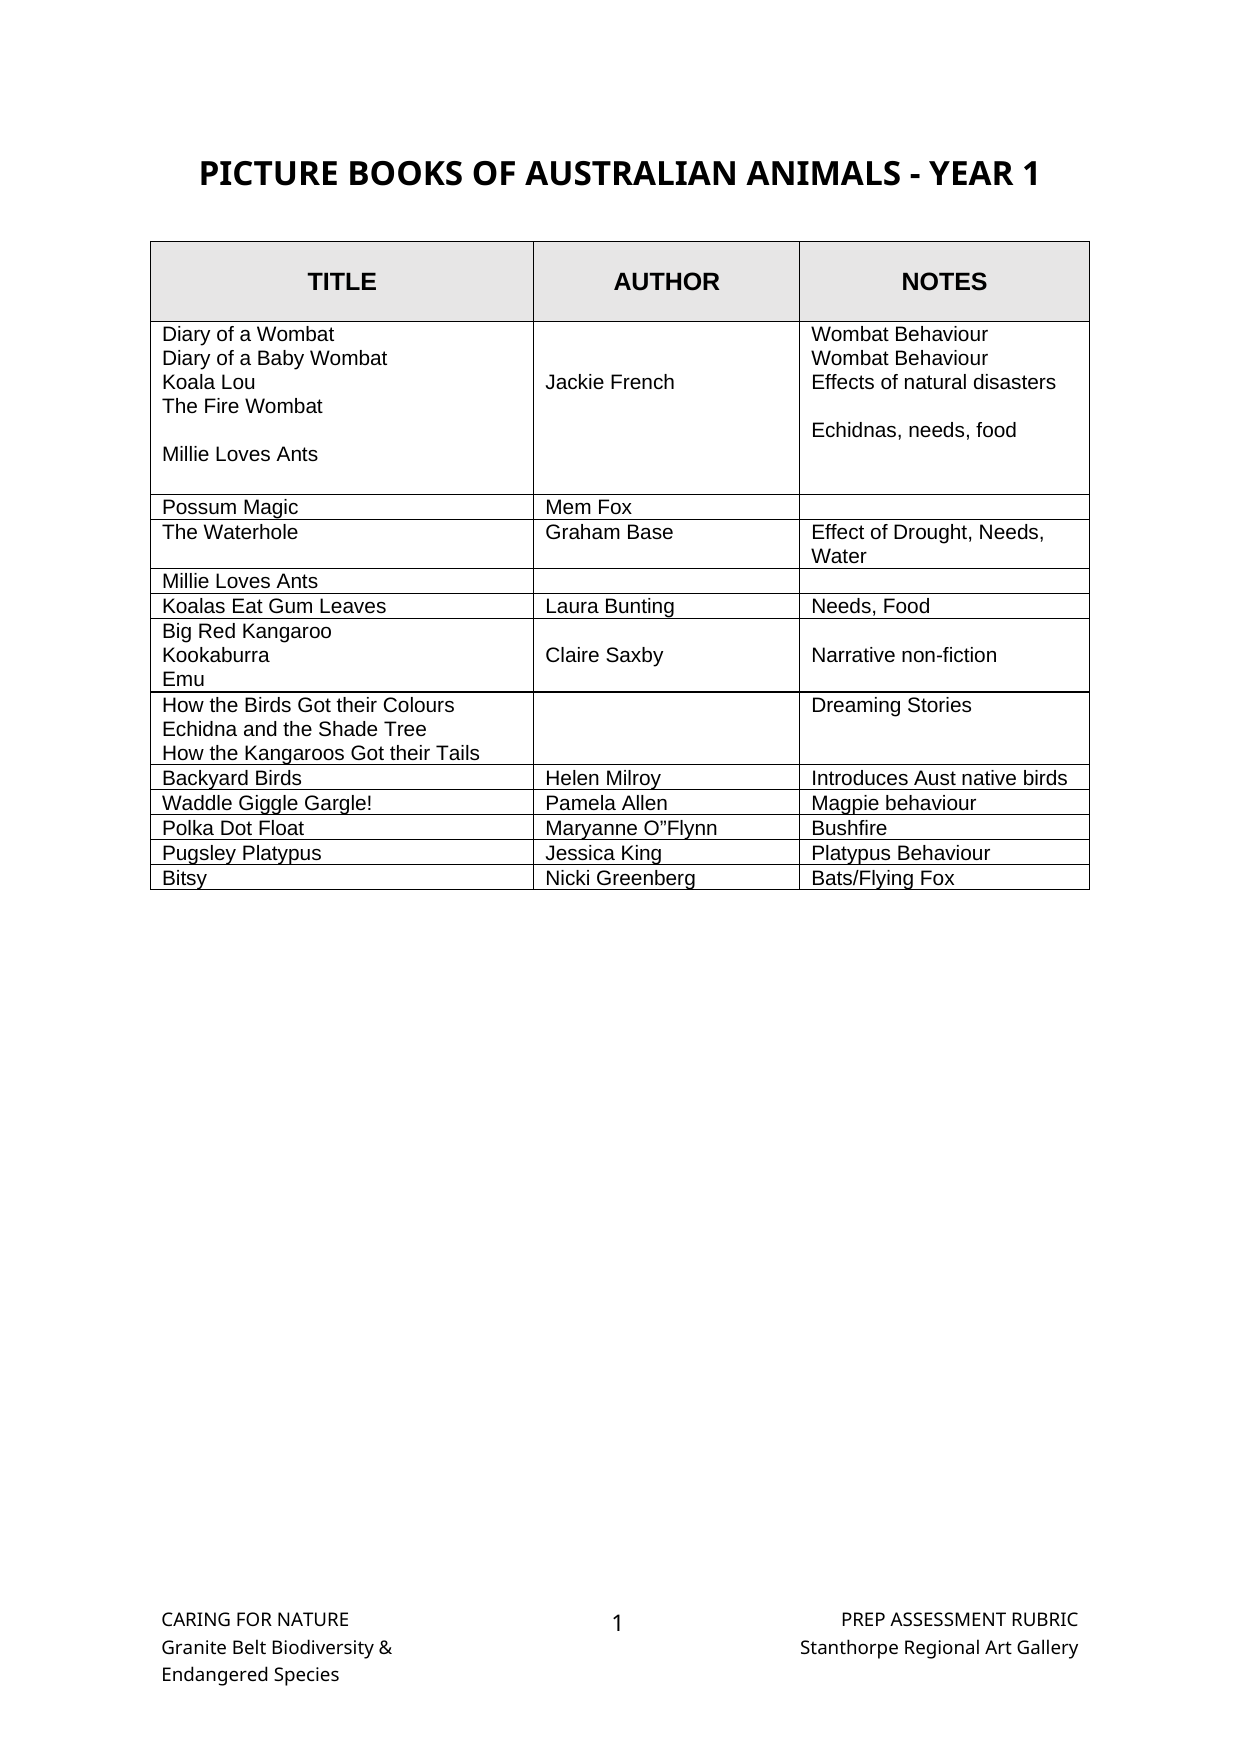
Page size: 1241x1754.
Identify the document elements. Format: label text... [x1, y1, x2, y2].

table_cell Needs, Food [800, 594, 1089, 617]
text PICTURE BOOKS OF AUSTRALIAN ANIMALS - YEAR 1 [150, 150, 1090, 195]
table_cell Big Red Kangaroo Kookaburra Emu [151, 619, 533, 691]
table_cell [800, 569, 1089, 592]
table_cell Laura Bunting [534, 594, 799, 617]
table_cell Maryanne O”Flynn [534, 815, 799, 839]
table_cell Bitsy [151, 865, 533, 889]
table_cell Koalas Eat Gum Leaves [151, 594, 533, 617]
table_cell Pugsley Platypus [151, 840, 533, 864]
table_cell Polka Dot Float [151, 815, 533, 839]
table_cell Helen Milroy [534, 765, 799, 789]
table_header TITLE [151, 242, 533, 321]
table_cell The Waterhole [151, 520, 533, 567]
table_cell Claire Saxby [534, 619, 799, 691]
table_cell Jessica King [534, 840, 799, 864]
table_cell Bats/Flying Fox [800, 865, 1089, 889]
table_cell Millie Loves Ants [151, 569, 533, 592]
table_cell Dreaming Stories [800, 693, 1089, 764]
table_cell Magpie behaviour [800, 790, 1089, 814]
table_header NOTES [800, 242, 1089, 321]
table_cell Jackie French [534, 322, 799, 493]
table_cell Waddle Giggle Gargle! [151, 790, 533, 814]
table_cell Effect of Drought, Needs, Water [800, 520, 1089, 567]
table_cell Possum Magic [151, 495, 533, 518]
table_cell Nicki Greenberg [534, 865, 799, 889]
table_cell Wombat Behaviour Wombat Behaviour Effects of natural disasters Echidnas, needs, food [800, 322, 1089, 493]
table_cell [534, 569, 799, 592]
table_cell Mem Fox [534, 495, 799, 518]
table_cell Pamela Allen [534, 790, 799, 814]
table_cell Backyard Birds [151, 765, 533, 789]
table_cell Platypus Behaviour [800, 840, 1089, 864]
table_cell [800, 495, 1089, 518]
table_cell Diary of a Wombat Diary of a Baby Wombat Koala Lou The Fire Wombat Millie Loves Ants [151, 322, 533, 493]
table_cell [534, 693, 799, 764]
table_cell How the Birds Got their Colours Echidna and the Shade Tree How the Kangaroos Got their Tails [151, 693, 533, 764]
table_header AUTHOR [534, 242, 799, 321]
table_cell Narrative non-fiction [800, 619, 1089, 691]
table_cell Introduces Aust native birds [800, 765, 1089, 789]
table_cell Bushfire [800, 815, 1089, 839]
table_cell Graham Base [534, 520, 799, 567]
